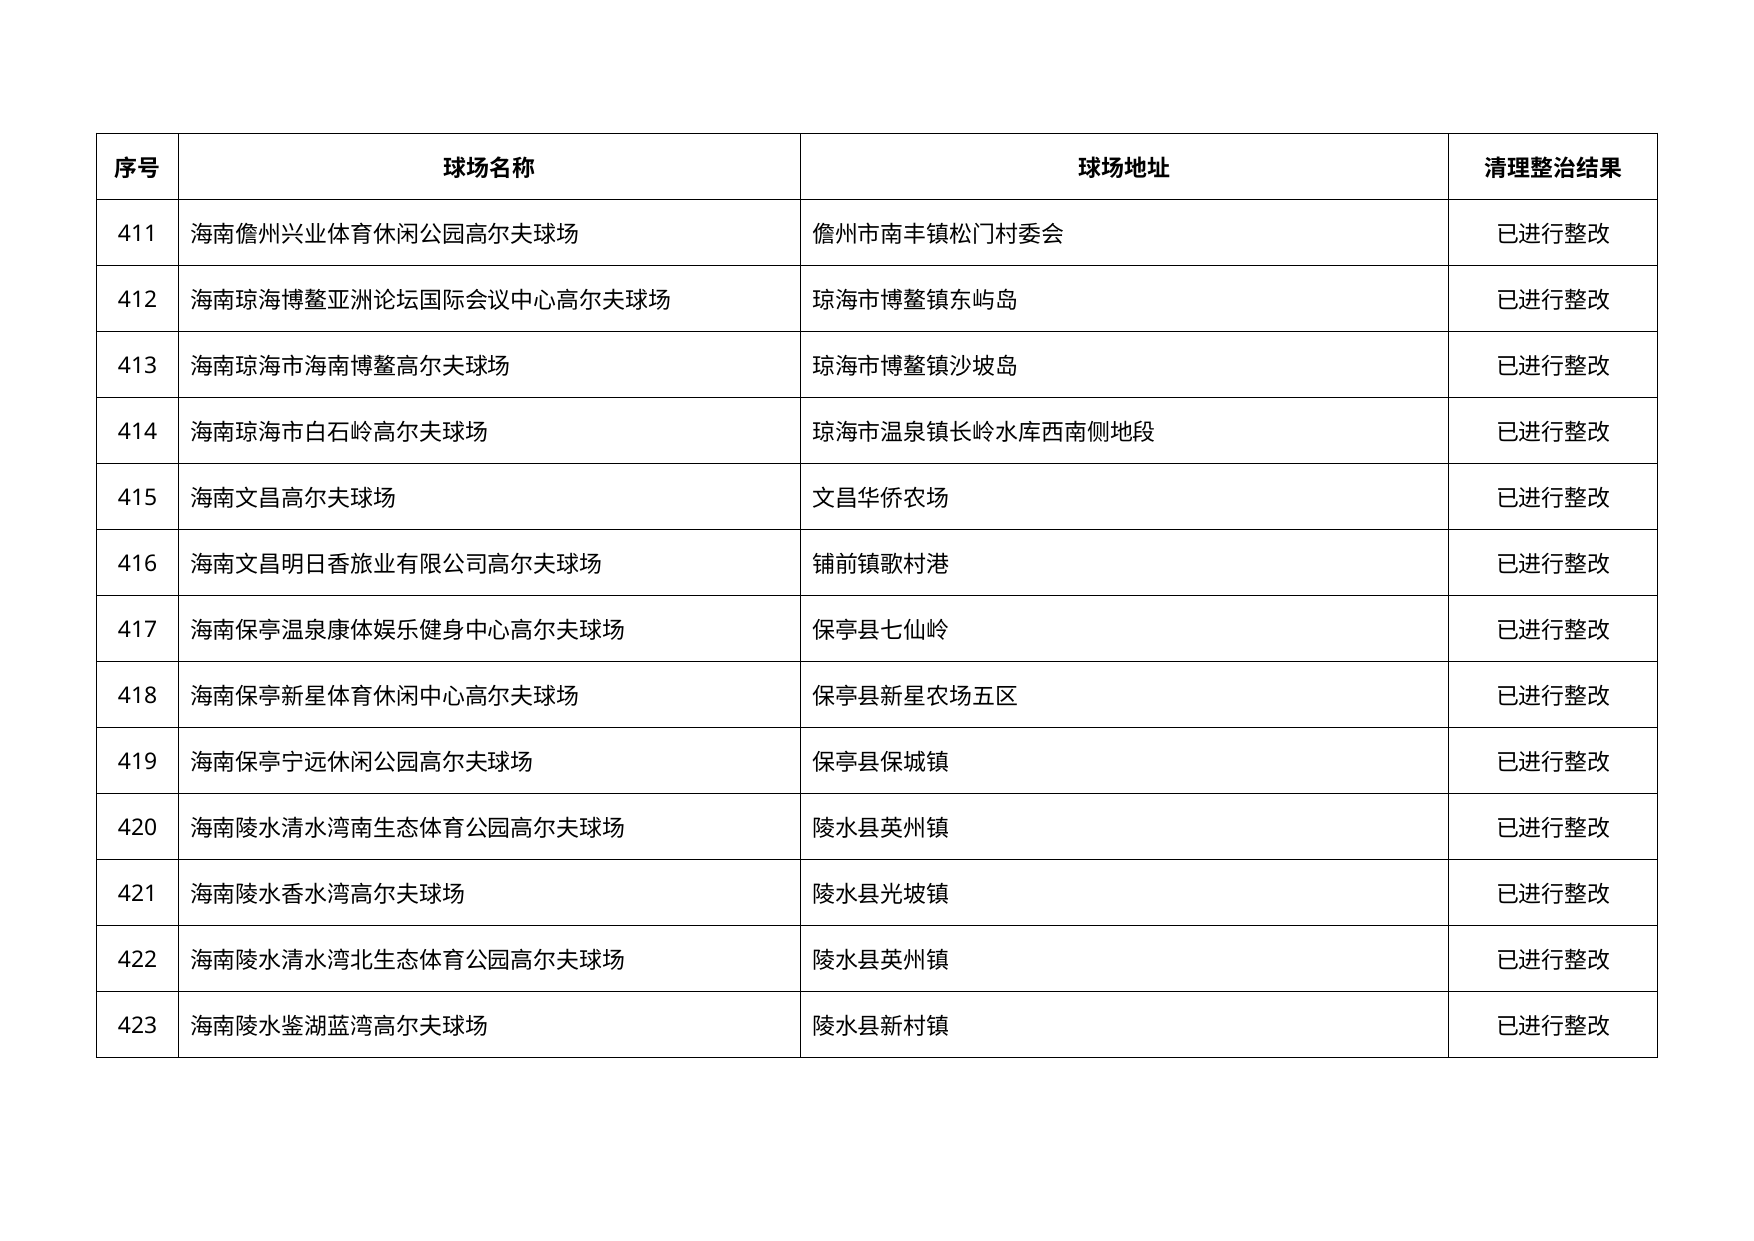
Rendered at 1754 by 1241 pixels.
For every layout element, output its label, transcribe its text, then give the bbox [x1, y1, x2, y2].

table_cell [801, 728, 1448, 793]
table_header 序号 [97, 134, 178, 199]
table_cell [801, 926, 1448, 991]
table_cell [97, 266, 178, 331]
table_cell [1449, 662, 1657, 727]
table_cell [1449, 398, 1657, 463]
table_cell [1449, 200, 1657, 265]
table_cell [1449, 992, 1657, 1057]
table_header 清理整治结果 [1449, 134, 1657, 199]
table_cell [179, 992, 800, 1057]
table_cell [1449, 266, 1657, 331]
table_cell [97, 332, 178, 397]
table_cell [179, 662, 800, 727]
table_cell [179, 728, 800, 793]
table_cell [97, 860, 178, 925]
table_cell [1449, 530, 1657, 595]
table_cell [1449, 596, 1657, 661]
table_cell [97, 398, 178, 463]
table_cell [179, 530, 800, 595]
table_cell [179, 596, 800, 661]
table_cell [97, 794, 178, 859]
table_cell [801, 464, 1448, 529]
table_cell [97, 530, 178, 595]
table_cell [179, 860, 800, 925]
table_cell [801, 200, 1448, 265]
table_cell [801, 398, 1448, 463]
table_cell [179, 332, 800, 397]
table_header 球场地址 [801, 134, 1448, 199]
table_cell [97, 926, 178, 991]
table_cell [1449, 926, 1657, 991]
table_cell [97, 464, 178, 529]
table_header 球场名称 [179, 134, 800, 199]
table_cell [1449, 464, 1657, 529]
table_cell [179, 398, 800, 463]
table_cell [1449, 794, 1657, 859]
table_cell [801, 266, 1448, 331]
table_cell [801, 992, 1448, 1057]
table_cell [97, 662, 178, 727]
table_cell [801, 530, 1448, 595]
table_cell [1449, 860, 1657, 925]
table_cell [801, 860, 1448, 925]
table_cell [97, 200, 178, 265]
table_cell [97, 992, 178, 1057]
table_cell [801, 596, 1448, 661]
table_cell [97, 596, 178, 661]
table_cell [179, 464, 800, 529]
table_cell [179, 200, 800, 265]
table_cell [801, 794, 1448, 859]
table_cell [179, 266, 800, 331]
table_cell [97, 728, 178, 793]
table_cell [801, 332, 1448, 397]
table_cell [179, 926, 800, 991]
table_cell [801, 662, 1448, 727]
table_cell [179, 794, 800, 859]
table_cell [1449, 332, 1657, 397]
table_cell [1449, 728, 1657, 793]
